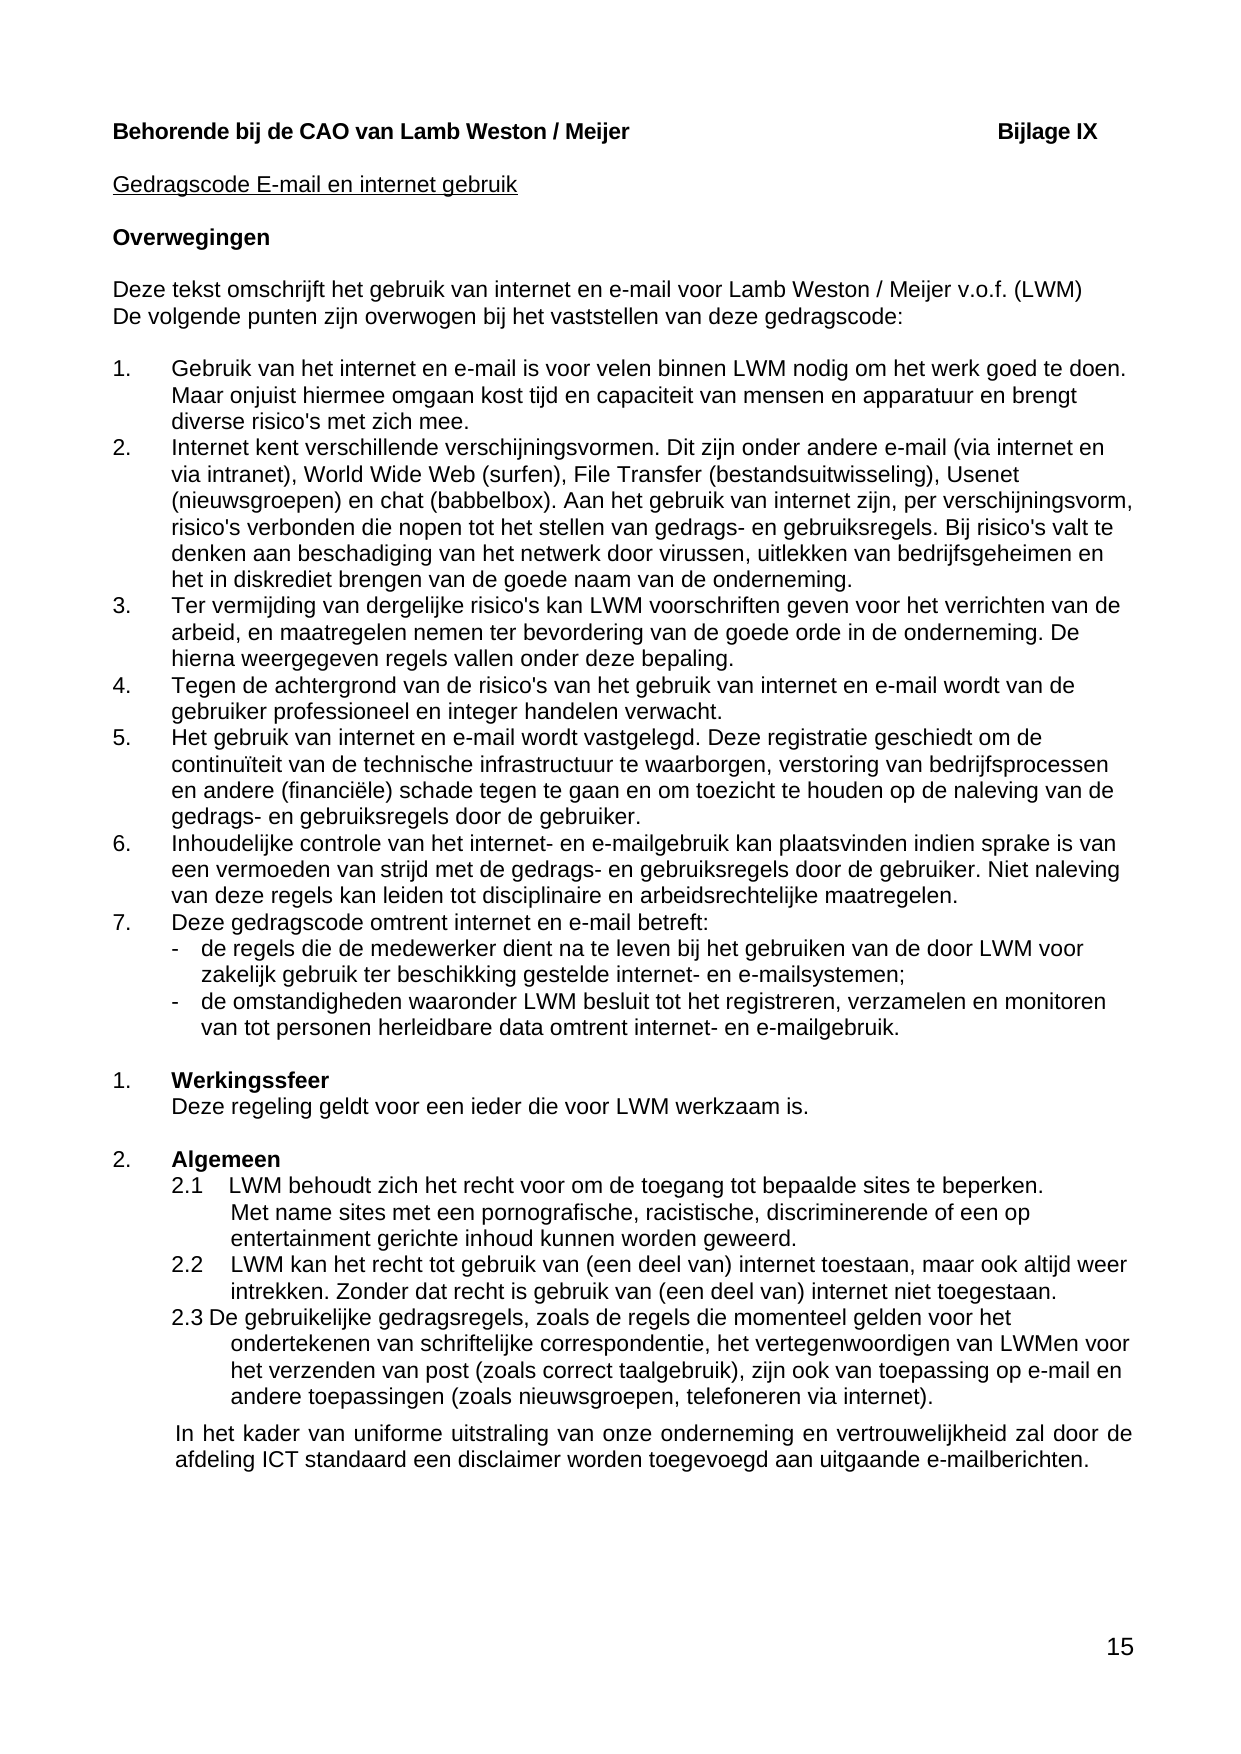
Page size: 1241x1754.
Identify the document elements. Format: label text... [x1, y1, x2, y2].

text 4. Tegen de achtergrond van de risico's van het gebruik van internet en e-mail wordt van de gebruiker professioneel en integer handelen verwacht. [112, 672, 1134, 724]
text Deze tekst omschrijft het gebruik van internet en e-mail voor Lamb Weston / Meijer v.o.f. (LWM) [112, 276, 1134, 303]
text 2. Algemeen 2.1 LWM behoudt zich het recht voor om de toegang tot bepaalde sites te beperken. [112, 1146, 1134, 1199]
text 3. Ter vermijding van dergelijke risico's kan LWM voorschriften geven voor het verrichten van de arbeid, en maatregelen nemen ter bevordering van de goede orde in de onderneming. De hierna weergegeven regels vallen onder deze bepaling. [112, 592, 1134, 672]
text Gedragscode E-mail en internet gebruik [112, 171, 1134, 197]
text 1. Gebruik van het internet en e-mail is voor velen binnen LWM nodig om het werk goed te doen. Maar onjuist hiermee omgaan kost tijd en capaciteit van mensen en apparatuur en brengt diverse risico's met zich mee. [112, 355, 1134, 434]
text Behorende bij de CAO van Lamb Weston / Meijer Bijlage IX [112, 118, 1134, 144]
text 5. Het gebruik van internet en e-mail wordt vastgelegd. Deze registratie geschiedt om de continuïteit van de technische infrastructuur te waarborgen, verstoring van bedrijfsprocessen en andere (financiële) schade tegen te gaan en om toezicht te houden op de naleving van de gedrags- en gebruiksregels door de gebruiker. [112, 724, 1134, 830]
text 7. Deze gedragscode omtrent internet en e-mail betreft: [112, 909, 1134, 935]
text 2.2 LWM kan het recht tot gebruik van (een deel van) internet toestaan, maar ook altijd weer intrekken. Zonder dat recht is gebruik van (een deel van) internet niet toegestaan. [171, 1251, 1134, 1304]
text De volgende punten zijn overwogen bij het vaststellen van deze gedragscode: [112, 303, 1134, 329]
list De gebruikelijke gedragsregels, zoals de regels die momenteel gelden voor het ondertekenen van schriftelijke correspondentie, het vertegenwoordigen van LWMen voor het verzenden van post (zoals correct taalgebruik), zijn ook van toepassing op e-mail en andere toepassingen (zoals nieuwsgroepen, telefoneren via internet). [171, 1304, 1134, 1409]
text - de omstandigheden waaronder LWM besluit tot het registreren, verzamelen en monitoren van tot personen herleidbare data omtrent internet- en e-mailgebruik. [171, 988, 1134, 1041]
text Deze regeling geldt voor een ieder die voor LWM werkzaam is. [171, 1093, 1134, 1119]
text 2. Internet kent verschillende verschijningsvormen. Dit zijn onder andere e-mail (via internet en via intranet), World Wide Web (surfen), File Transfer (bestandsuitwisseling), Usenet (nieuwsgroepen) en chat (babbelbox). Aan het gebruik van internet zijn, per verschijningsvorm, risico's verbonden die nopen tot het stellen van gedrags- en gebruiksregels. Bij risico's valt te denken aan beschadiging van het netwerk door virussen, uitlekken van bedrijfsgeheimen en het in diskrediet brengen van de goede naam van de onderneming. [112, 434, 1134, 592]
text Met name sites met een pornografische, racistische, discriminerende of een op entertainment gerichte inhoud kunnen worden geweerd. [187, 1199, 1134, 1251]
text Overwegingen [112, 223, 1134, 250]
text - de regels die de medewerker dient na te leven bij het gebruiken van de door LWM voor zakelijk gebruik ter beschikking gestelde internet- en e-mailsystemen; [171, 935, 1134, 988]
text 6. Inhoudelijke controle van het internet- en e-mailgebruik kan plaatsvinden indien sprake is van een vermoeden van strijd met de gedrags- en gebruiksregels door de gebruiker. Niet naleving van deze regels kan leiden tot disciplinaire en arbeidsrechtelijke maatregelen. [112, 830, 1134, 909]
text In het kader van uniforme uitstraling van onze onderneming en vertrouwelijkheid zal door de afdeling ICT standaard een disclaimer worden toegevoegd aan uitgaande e-mailberichten. [175, 1420, 1134, 1473]
text 1. Werkingssfeer [112, 1067, 1134, 1093]
